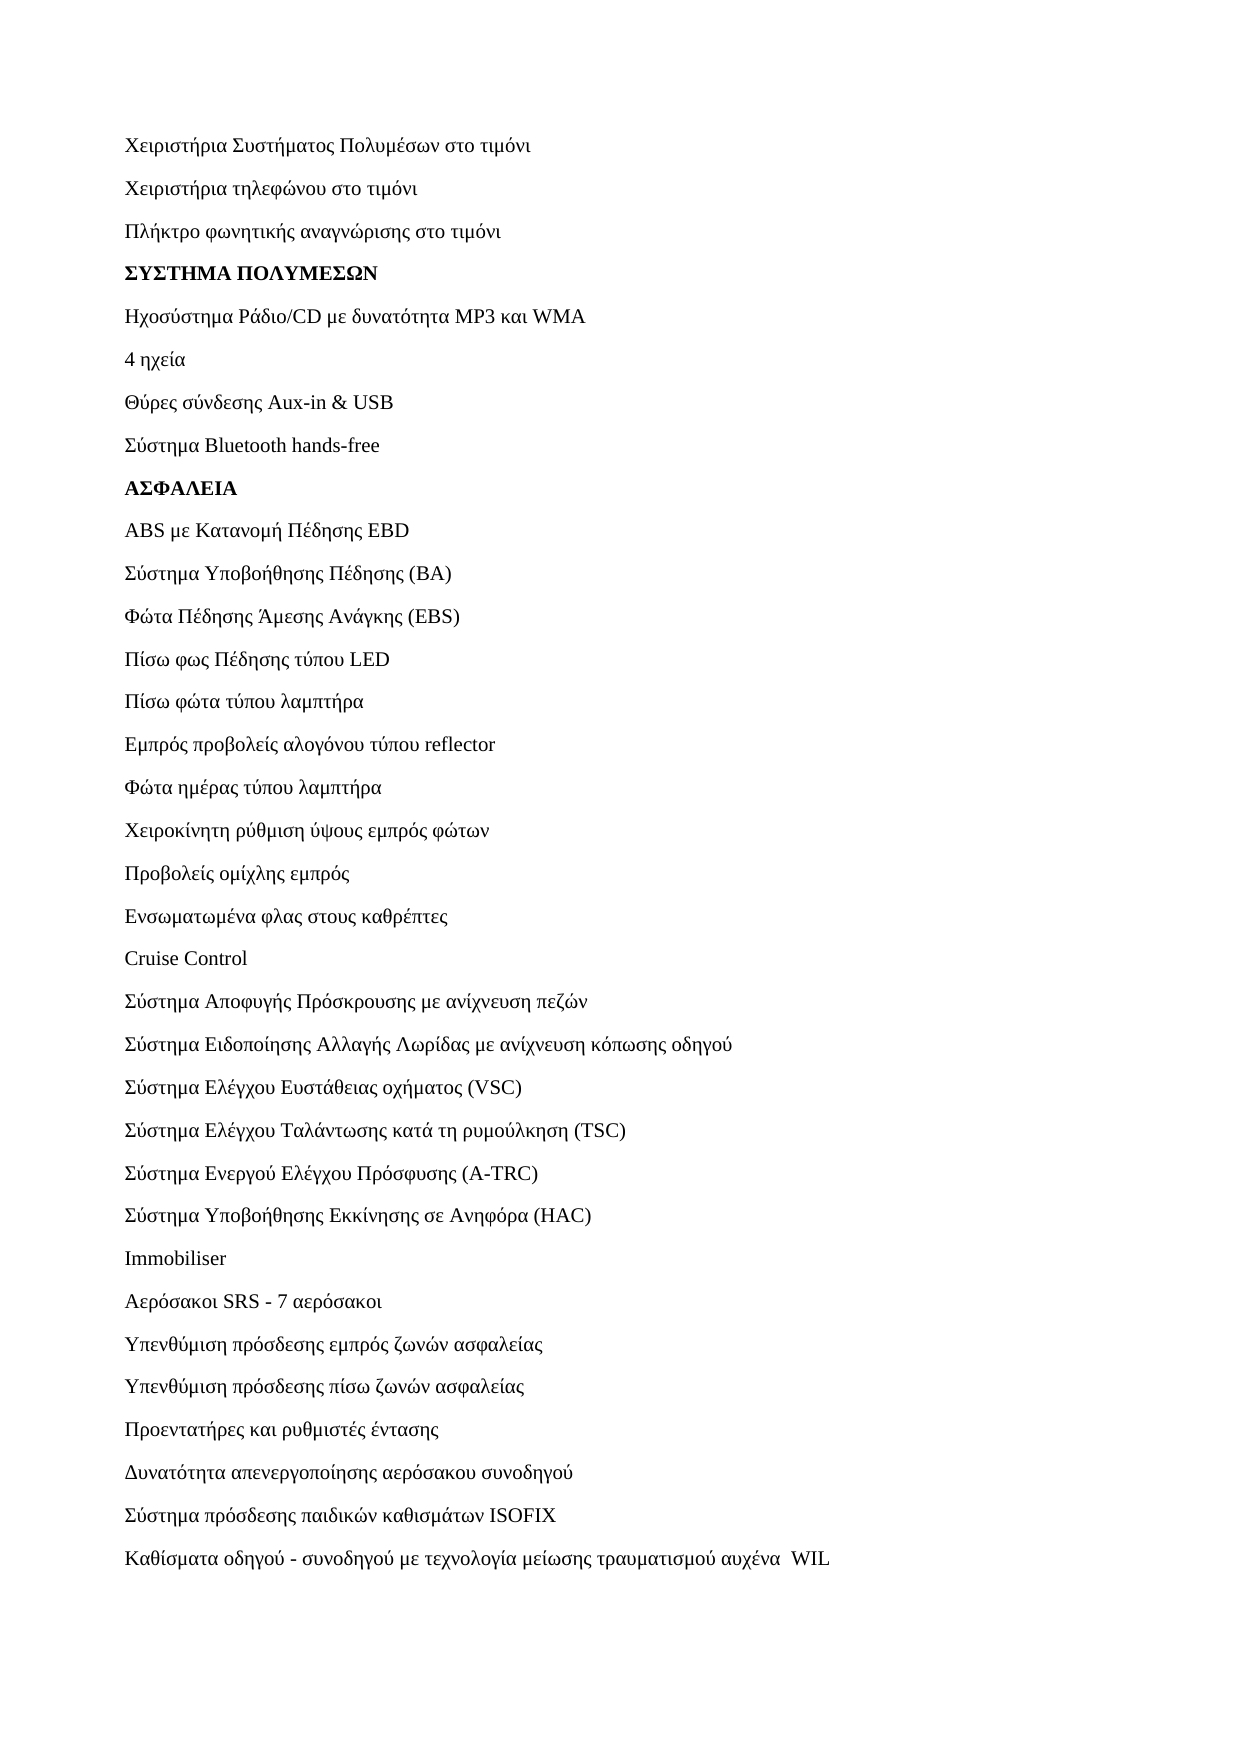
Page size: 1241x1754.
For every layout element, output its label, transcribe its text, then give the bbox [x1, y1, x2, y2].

table_cell Σύστημα Υποβοήθησης Εκκίνησης σε Ανηφόρα (HAC) [113, 1203, 986, 1246]
table_cell Φώτα ημέρας τύπου λαμπτήρα [113, 775, 986, 818]
table_cell ΑΣΦΑΛΕΙΑ [113, 475, 986, 518]
table_cell Καθίσματα οδηγού - συνοδηγού με τεχνολογία μείωσης τραυματισμού αυχένα WIL [113, 1546, 986, 1588]
table_cell Χειροκίνητη ρύθμιση ύψους εμπρός φώτων [113, 818, 986, 861]
table_cell Ηχοσύστημα Ράδιο/CD με δυνατότητα MP3 και WMA [113, 304, 986, 347]
table_cell Προβολείς ομίχλης εμπρός [113, 861, 986, 903]
table_cell Cruise Control [113, 946, 986, 989]
table_cell Προεντατήρες και ρυθμιστές έντασης [113, 1417, 986, 1460]
table_cell Υπενθύμιση πρόσδεσης εμπρός ζωνών ασφαλείας [113, 1332, 986, 1374]
table_cell Εμπρός προβολείς αλογόνου τύπου reflector [113, 732, 986, 775]
table_cell Σύστημα Ελέγχου Ταλάντωσης κατά τη ρυμούλκηση (TSC) [113, 1118, 986, 1160]
table_cell Ενσωματωμένα φλας στους καθρέπτες [113, 904, 986, 946]
table_cell Σύστημα πρόσδεσης παιδικών καθισμάτων ISOFIX [113, 1503, 986, 1546]
table_cell Χειριστήρια τηλεφώνου στο τιμόνι [113, 176, 986, 218]
table_cell Υπενθύμιση πρόσδεσης πίσω ζωνών ασφαλείας [113, 1375, 986, 1417]
table_cell Πίσω φώτα τύπου λαμπτήρα [113, 690, 986, 732]
table_cell ABS με Κατανομή Πέδησης EBD [113, 518, 986, 561]
table_cell Πίσω φως Πέδησης τύπου LED [113, 647, 986, 689]
table_cell Σύστημα Ελέγχου Ευστάθειας οχήματος (VSC) [113, 1075, 986, 1118]
table_cell Σύστημα Bluetooth hands-free [113, 433, 986, 475]
table_cell Σύστημα Ειδοποίησης Αλλαγής Λωρίδας με ανίχνευση κόπωσης οδηγού [113, 1032, 986, 1075]
table_cell ΣΥΣΤΗΜΑ ΠΟΛΥΜΕΣΩΝ [113, 261, 986, 304]
table_cell Φώτα Πέδησης Άμεσης Ανάγκης (EBS) [113, 604, 986, 647]
table_cell Χειριστήρια Συστήματος Πολυμέσων στο τιμόνι [113, 133, 986, 176]
table_cell Immobiliser [113, 1246, 986, 1289]
table_cell Σύστημα Ενεργού Ελέγχου Πρόσφυσης (A-TRC) [113, 1160, 986, 1203]
table_cell Σύστημα Υποβοήθησης Πέδησης (BA) [113, 561, 986, 604]
table_cell Θύρες σύνδεσης Aux-in & USB [113, 390, 986, 433]
table_cell 4 ηχεία [113, 347, 986, 390]
table_cell Δυνατότητα απενεργοποίησης αερόσακου συνοδηγού [113, 1460, 986, 1503]
table_cell Πλήκτρο φωνητικής αναγνώρισης στο τιμόνι [113, 219, 986, 261]
table_cell Αερόσακοι SRS - 7 αερόσακοι [113, 1289, 986, 1332]
table_cell Σύστημα Αποφυγής Πρόσκρουσης με ανίχνευση πεζών [113, 989, 986, 1032]
